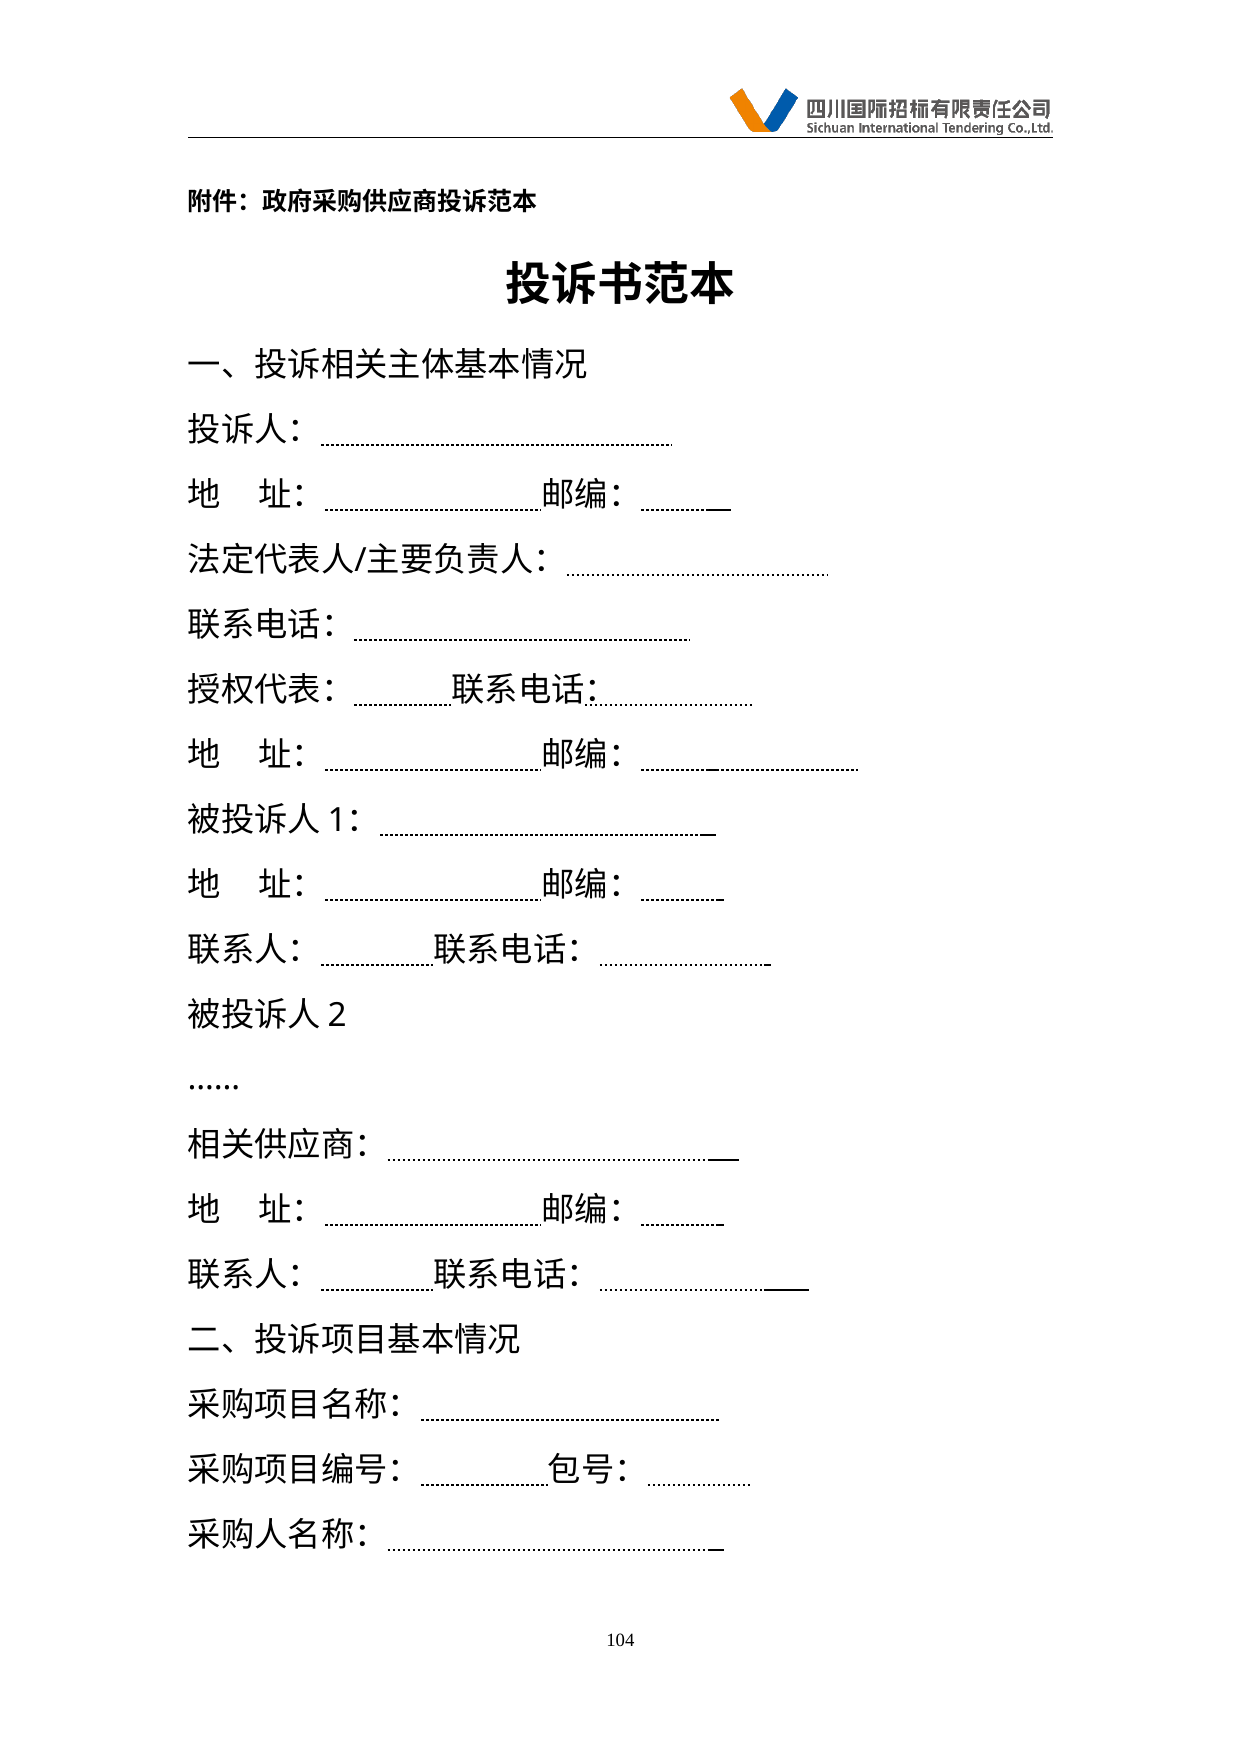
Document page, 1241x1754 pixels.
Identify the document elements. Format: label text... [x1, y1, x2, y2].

text 地 址： 邮编： [187, 1174, 1053, 1239]
text 被投诉人2 [187, 979, 1053, 1044]
text 联系电话： [187, 589, 1053, 654]
text 相关供应商： [187, 1109, 1053, 1174]
text 地 址： 邮编： [187, 459, 1053, 524]
text 授权代表： 联系电话： [187, 654, 1053, 719]
text 法定代表人/主要负责人： [187, 524, 1053, 589]
text 地 址： 邮编： [187, 719, 1053, 784]
text 采购项目名称： [187, 1369, 1053, 1434]
text 投诉书范本 [187, 232, 1053, 329]
text 被投诉人1： [187, 784, 1053, 849]
text 地 址： 邮编： [187, 849, 1053, 914]
text 一、投诉相关主体基本情况 [187, 329, 1053, 394]
text …… [187, 1044, 1053, 1109]
text 二、投诉项目基本情况 [187, 1304, 1053, 1369]
text 联系人： 联系电话： [187, 914, 1053, 979]
text 采购人名称： [187, 1499, 1053, 1564]
text 投诉人： [187, 394, 1053, 459]
text 附件：政府采购供应商投诉范本 [187, 167, 1053, 232]
picture [729, 88, 1053, 135]
text 联系人： 联系电话： [187, 1239, 1053, 1304]
text 采购项目编号： 包号： [187, 1434, 1053, 1499]
